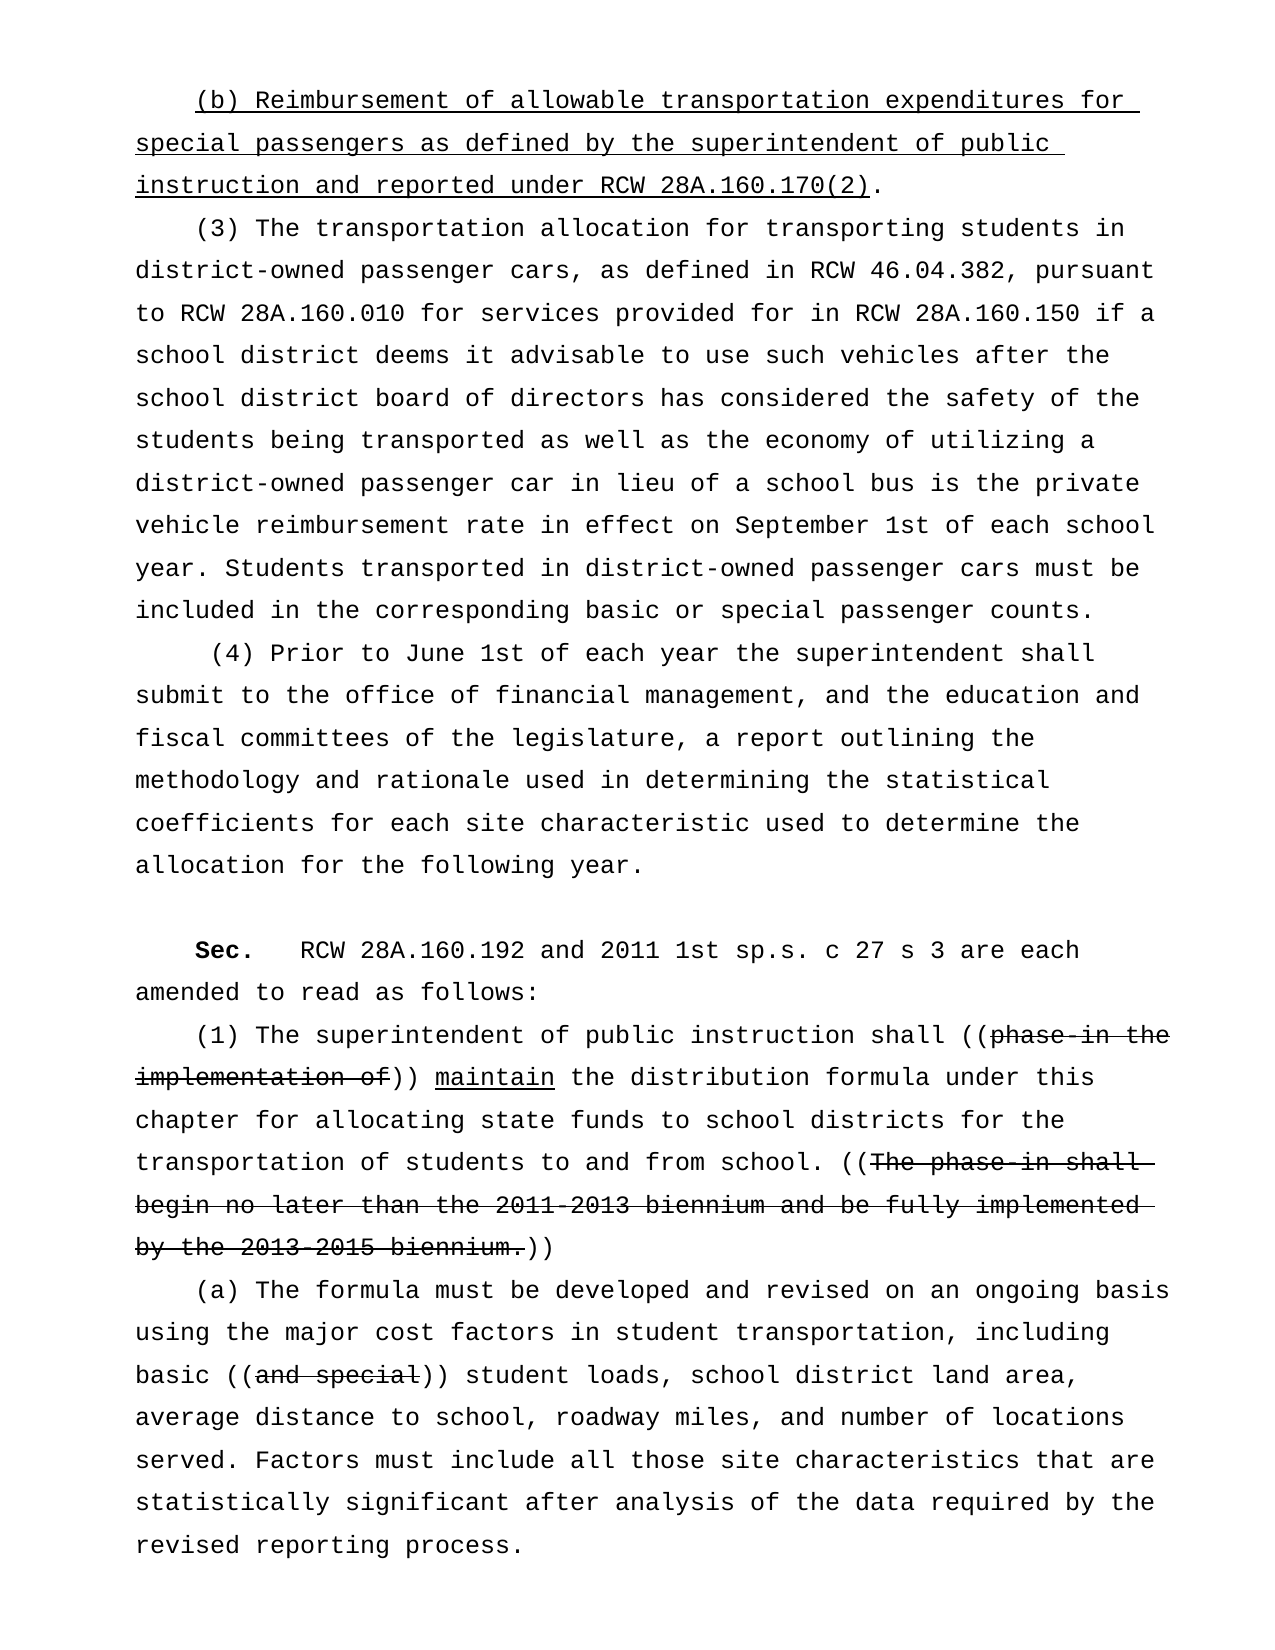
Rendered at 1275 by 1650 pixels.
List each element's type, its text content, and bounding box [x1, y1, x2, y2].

text (a) The formula must be developed and revised on an ongoing basis using the major cost factors in student transportation, including basic ((and special)) student loads, school district land area, average distance to school, roadway miles, and number of locations served. Factors must include all those site characteristics that are statistically significant after analysis of the data required by the revised reporting process. [135, 1264, 1170, 1562]
text (1) The superintendent of public instruction shall ((phase-in the implementation of)) maintain the distribution formula under this chapter for allocating state funds to school districts for the transportation of students to and from school. ((The phase-in shall begin no later than the 2011-2013 biennium and be fully implemented by the 2013-2015 biennium.)) [135, 1009, 1170, 1264]
text Sec. RCW 28A.160.192 and 2011 1st sp.s. c 27 s 3 are each amended to read as follows: [135, 924, 1170, 1009]
text (3) The transportation allocation for transporting students in district-owned passenger cars, as defined in RCW 46.04.382, pursuant to RCW 28A.160.010 for services provided for in RCW 28A.160.150 if a school district deems it advisable to use such vehicles after the school district board of directors has considered the safety of the students being transported as well as the economy of utilizing a district-owned passenger car in lieu of a school bus is the private vehicle reimbursement rate in effect on September 1st of each school year. Students transported in district-owned passenger cars must be included in the corresponding basic or special passenger counts. [135, 202, 1170, 627]
text (4) Prior to June 1st of each year the superintendent shall submit to the office of financial management, and the education and fiscal committees of the legislature, a report outlining the methodology and rationale used in determining the statistical coefficients for each site characteristic used to determine the allocation for the following year. [135, 627, 1170, 882]
text (b) Reimbursement of allowable transportation expenditures for special passengers as defined by the superintendent of public instruction and reported under RCW 28A.160.170(2). [135, 75, 1170, 202]
